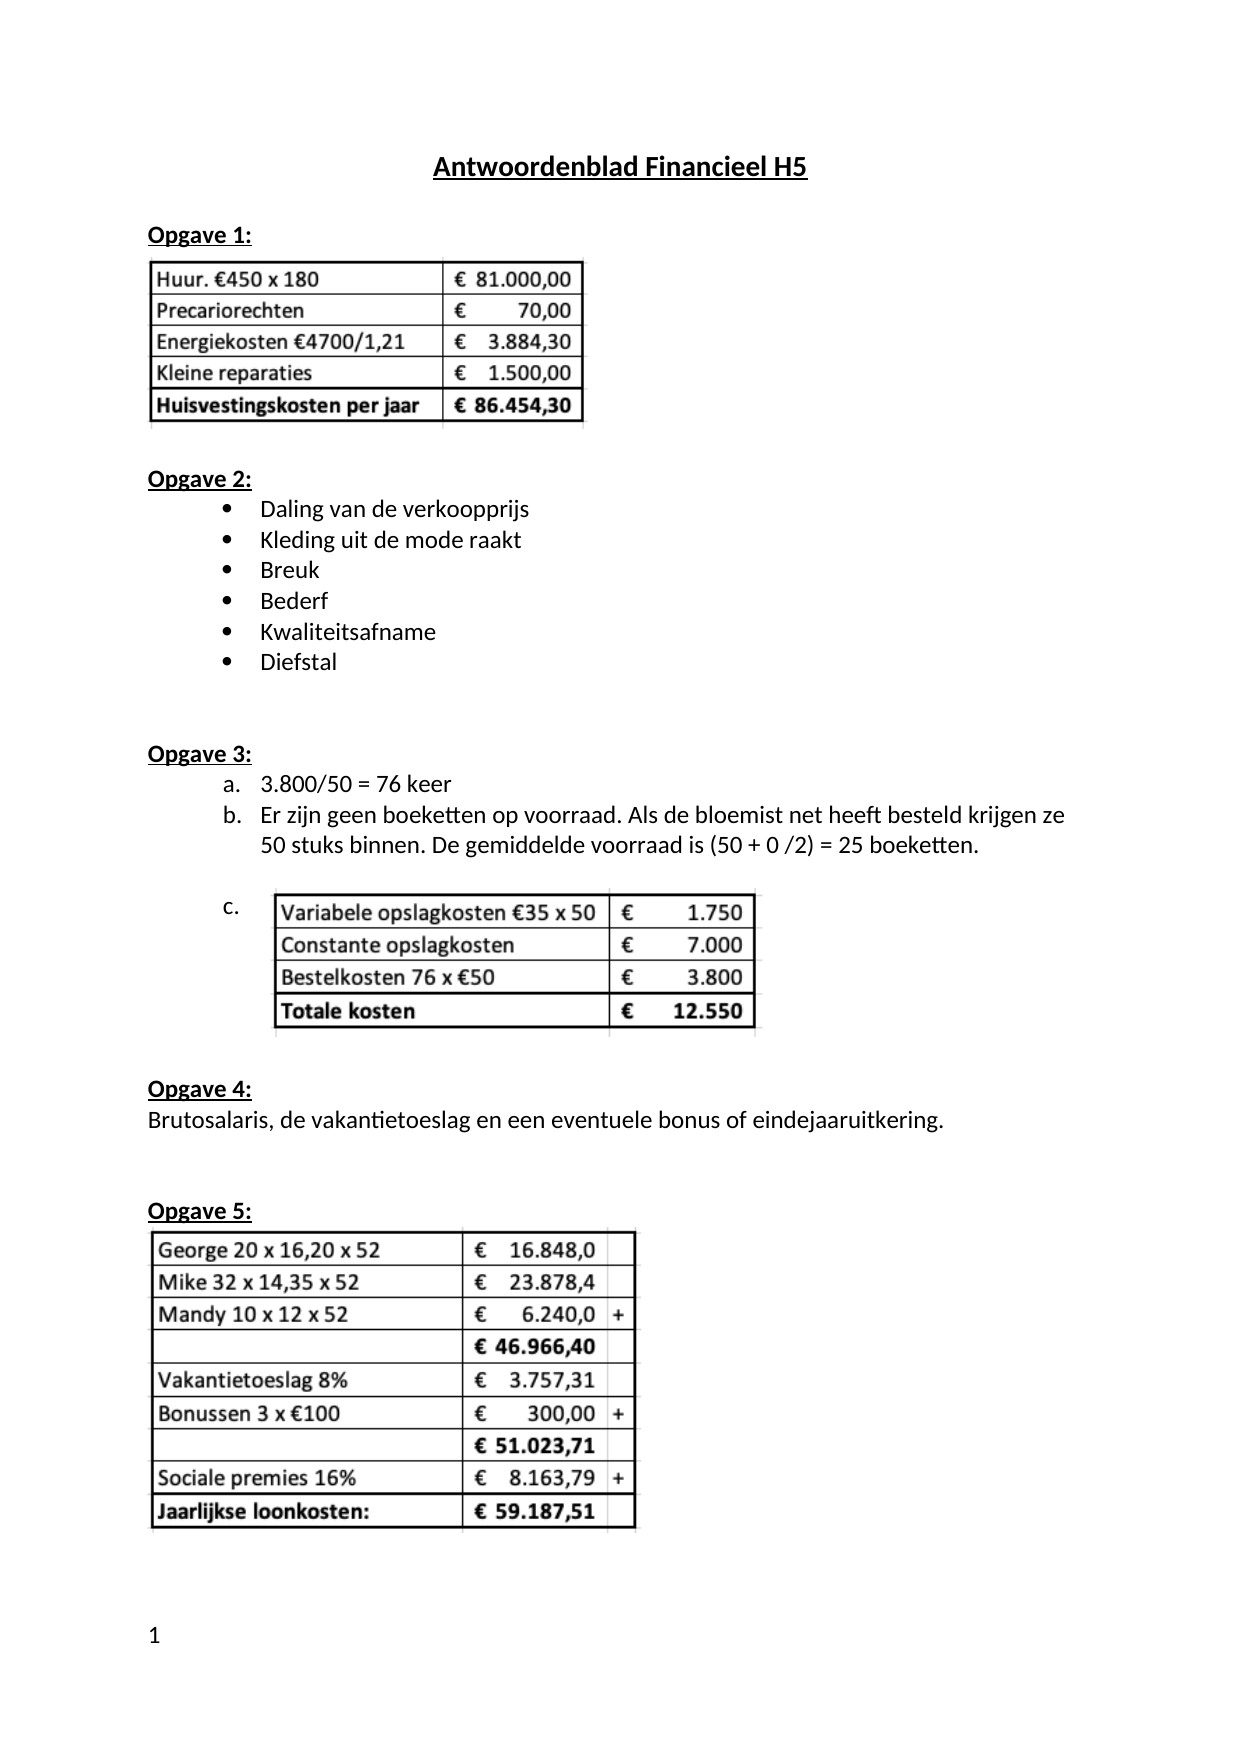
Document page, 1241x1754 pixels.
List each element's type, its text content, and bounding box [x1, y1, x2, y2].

picture [270, 888, 763, 1037]
picture [147, 257, 588, 429]
text Antwoordenblad Financieel H5 [148, 148, 1093, 183]
text Opgave 5: [148, 1196, 1093, 1226]
list Breuk [223, 554, 1093, 585]
list 3.800/50 = 76 keer [223, 768, 1093, 799]
picture [147, 1227, 642, 1533]
list Bederf [223, 585, 1093, 616]
text Opgave 4: [148, 1073, 1093, 1104]
text Opgave 1: [148, 219, 1093, 249]
list Er zijn geen boeketten op voorraad. Als de bloemist net heeft besteld krijgen ze 50 stuks binnen. De gemiddelde voorraad is (50 + 0 /2) = 25 boeketten. [223, 799, 1093, 860]
list Diefstal [223, 646, 1093, 677]
list Kwaliteitsafname [223, 616, 1093, 646]
text Brutosalaris, de vakantietoeslag en een eventuele bonus of eindejaaruitkering. [148, 1104, 1093, 1134]
text Opgave 3: [148, 738, 1093, 768]
list Daling van de verkoopprijs [223, 493, 1093, 524]
list Kleding uit de mode raakt [223, 524, 1093, 554]
text Opgave 2: [148, 463, 1093, 493]
